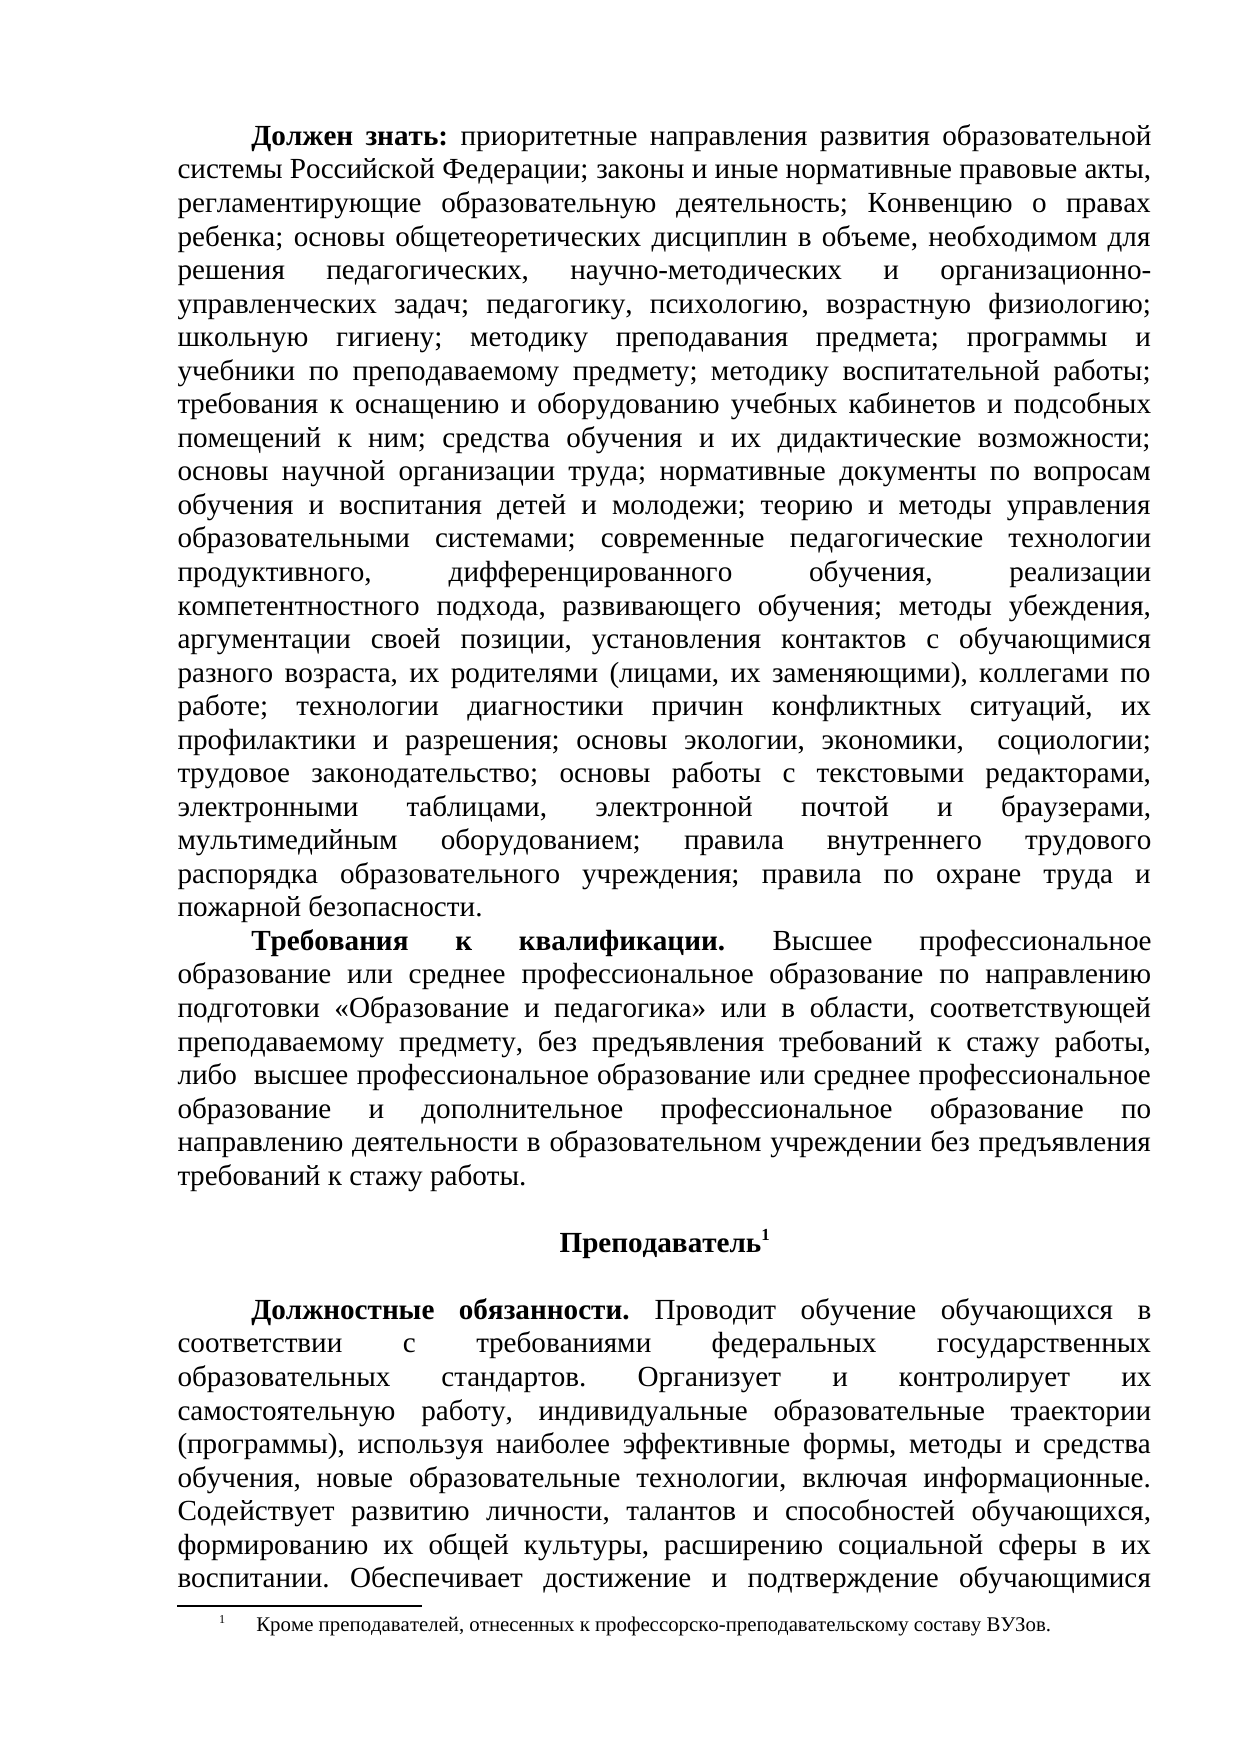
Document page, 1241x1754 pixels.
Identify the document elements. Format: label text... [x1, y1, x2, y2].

text Требования к квалификации. Высшее профессиональное образование или среднее профессиональное образование по направлению подготовки «Образование и педагогика» или в области, соответствующей преподаваемому предмету, без предъявления требований к стажу работы, либо высшее профессиональное образование или среднее профессиональное образование и дополнительное профессиональное образование по направлению деятельности в образовательном учреждении без предъявления требований к стажу работы. [177, 923, 1152, 1191]
text Преподаватель [177, 1225, 1152, 1258]
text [177, 1292, 1152, 1594]
text Должен знать: приоритетные направления развития образовательной системы Российской Федерации; законы и иные нормативные правовые акты, регламентирующие образовательную деятельность; Конвенцию о правах ребенка; основы общетеоретических дисциплин в объеме, необходимом для решения педагогических, научно-методических и организационно-управленческих задач; педагогику, психологию, возрастную физиологию; школьную гигиену; методику преподавания предмета; программы и учебники по преподаваемому предмету; методику воспитательной работы; требования к оснащению и оборудованию учебных кабинетов и подсобных помещений к ним; средства обучения и их дидактические возможности; основы научной организации труда; нормативные документы по вопросам обучения и воспитания детей и молодежи; теорию и методы управления образовательными системами; современные педагогические технологии продуктивного, дифференцированного обучения, реализации компетентностного подхода, развивающего обучения; методы убеждения, аргументации своей позиции, установления контактов с обучающимися разного возраста, их родителями (лицами, их заменяющими), коллегами по работе; технологии диагностики причин конфликтных ситуаций, их профилактики и разрешения; основы экологии, экономики, социологии; трудовое законодательство; основы работы с текстовыми редакторами, электронными таблицами, электронной почтой и браузерами, мультимедийным оборудованием; правила внутреннего трудового распорядка образовательного учреждения; правила по охране труда и пожарной безопасности. [177, 118, 1152, 923]
